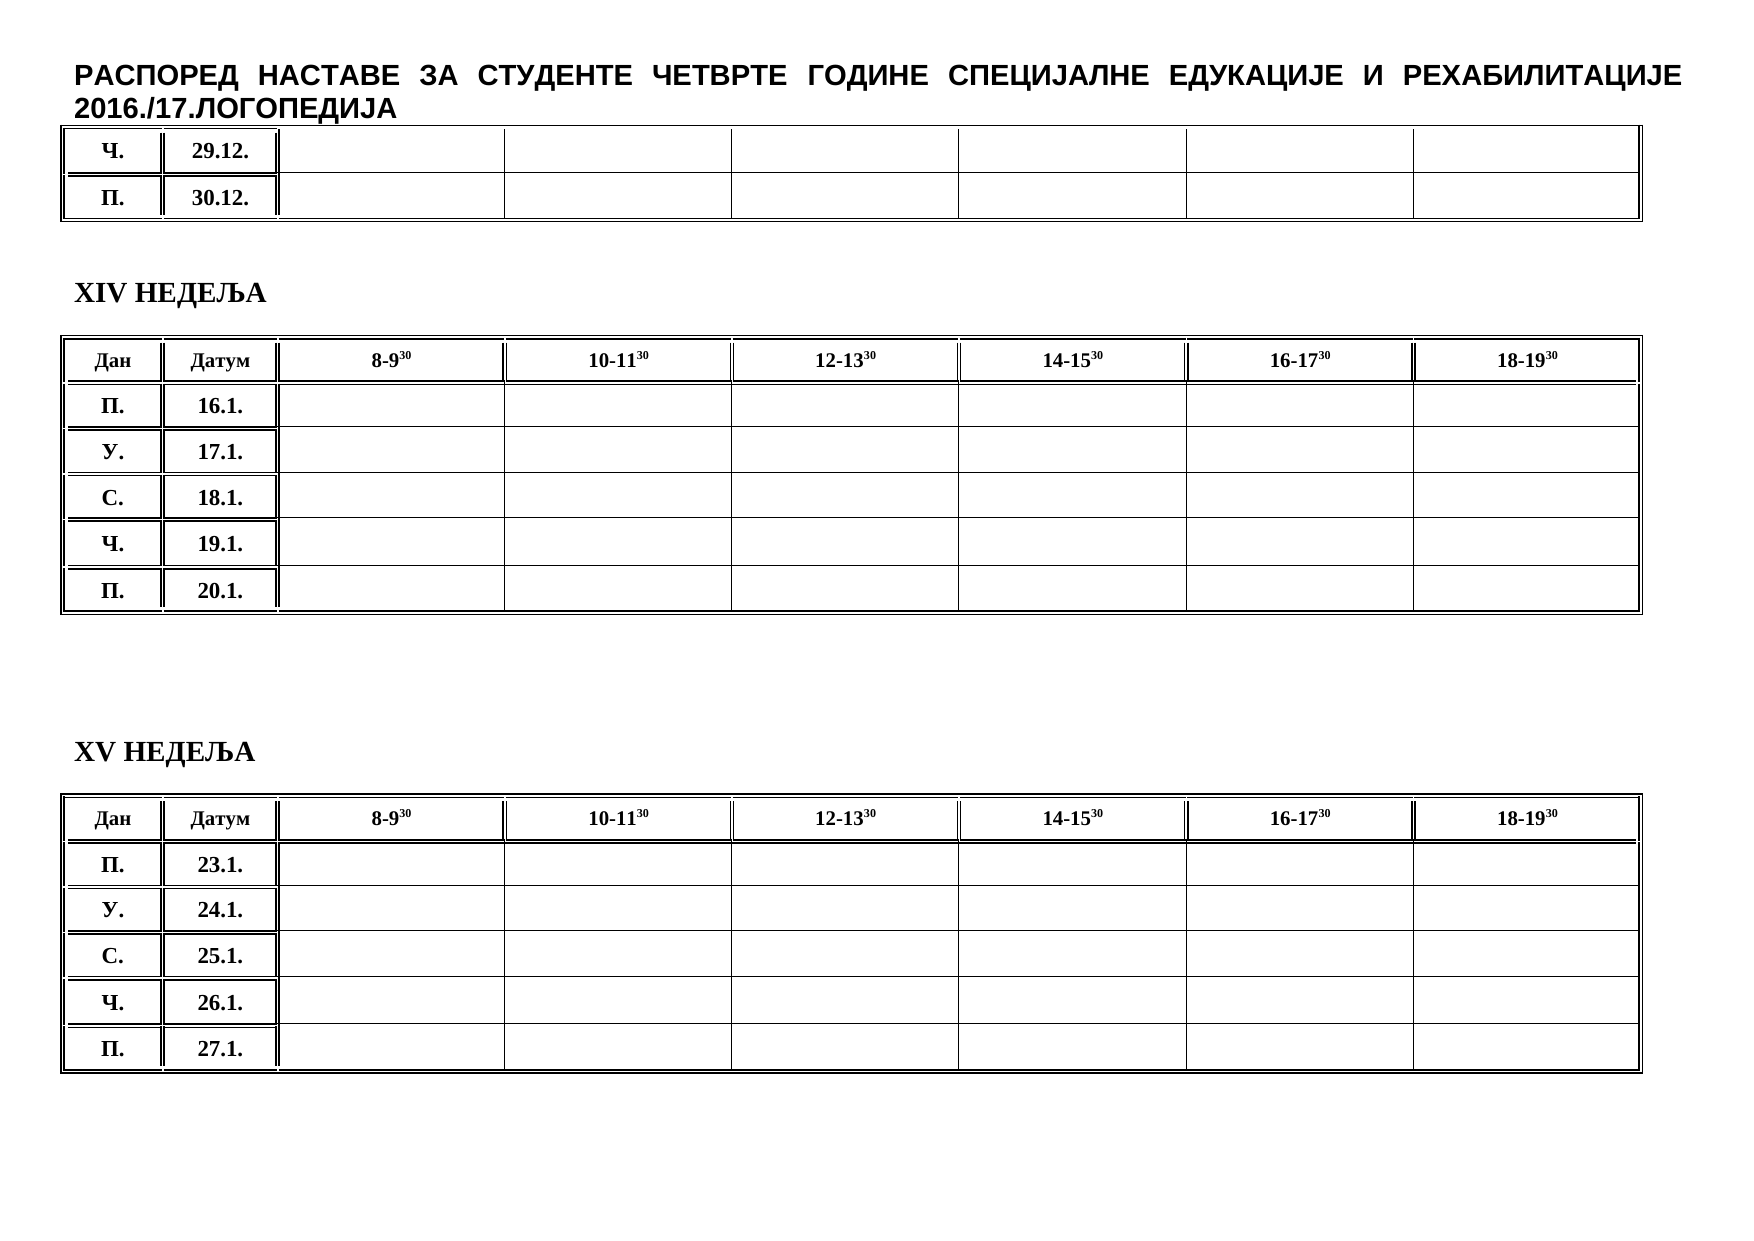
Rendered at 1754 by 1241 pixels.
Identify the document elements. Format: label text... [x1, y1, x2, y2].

table_cell [1187, 1024, 1413, 1069]
table_cell 17.1. [165, 431, 275, 472]
table_cell [732, 473, 958, 517]
table_cell П. [63, 839, 163, 884]
table_cell [505, 886, 731, 930]
table_cell [732, 977, 958, 1023]
table_cell [1187, 385, 1413, 426]
table_cell [280, 931, 504, 976]
table_cell [505, 566, 731, 610]
table_header Дан [63, 336, 163, 380]
table_cell П. [63, 565, 163, 610]
table_cell [959, 173, 1186, 218]
table_cell [505, 385, 731, 426]
table_header 16-1730 [1186, 336, 1413, 380]
table_header 14-1530 [959, 798, 1186, 839]
table_cell 26.1. [165, 981, 275, 1023]
table_header Датум [163, 336, 278, 380]
table_cell 30.12. [163, 173, 278, 218]
table_cell [1187, 473, 1413, 517]
table_cell [1187, 173, 1413, 218]
table_cell [959, 844, 1186, 884]
table_cell [959, 886, 1186, 930]
table_cell [505, 473, 731, 517]
table_cell [732, 427, 958, 472]
table_header 12-1330 [732, 336, 959, 380]
table_cell [732, 931, 958, 976]
table_cell 29.12. [163, 126, 278, 172]
table_header Датум [163, 795, 278, 839]
table_cell [1414, 1024, 1638, 1069]
table_cell [505, 126, 732, 172]
table_cell У. [63, 885, 163, 930]
table_cell [1187, 518, 1413, 565]
text XIV НЕДЕЉА [74, 275, 1683, 309]
table_cell [1414, 126, 1638, 172]
table_cell Ч. [63, 517, 163, 565]
table_header 8-930 [278, 795, 505, 839]
table_cell [278, 173, 504, 218]
table_cell [959, 566, 1186, 610]
table_cell [959, 126, 1186, 172]
table_cell [1414, 839, 1641, 884]
table_cell [505, 173, 731, 218]
table_cell [1414, 380, 1641, 426]
table_cell [1414, 427, 1638, 472]
table_header 18-1930 [1414, 798, 1638, 839]
table_header Дан [63, 795, 163, 839]
table_cell [505, 977, 731, 1023]
table_cell [280, 385, 504, 426]
table_cell [280, 844, 504, 884]
text XV НЕДЕЉА [74, 734, 1683, 767]
table_cell [1414, 977, 1638, 1023]
table_cell [280, 977, 504, 1023]
table_cell 18.1. [165, 476, 275, 517]
table_cell [1187, 427, 1413, 472]
table_header 16-1730 [1186, 795, 1413, 839]
table_cell [280, 886, 504, 930]
table_cell 16.1. [165, 385, 275, 426]
table_cell С. [63, 930, 163, 976]
table_header 14-1530 [959, 339, 1186, 380]
table_cell [1414, 886, 1638, 930]
table_cell [732, 385, 958, 426]
table_cell [1414, 518, 1638, 565]
table_cell [505, 1024, 731, 1069]
table_cell [1414, 566, 1638, 610]
table_cell [1187, 977, 1413, 1023]
table_cell 23.1. [165, 844, 275, 884]
table_cell [1414, 173, 1638, 218]
table_cell 27.1. [163, 1024, 278, 1069]
table_cell [959, 1024, 1186, 1069]
table_cell [1187, 844, 1413, 884]
table_cell [505, 427, 731, 472]
table_cell [1414, 473, 1638, 517]
table_header 10-1130 [505, 336, 732, 380]
table_cell [278, 566, 504, 610]
table_cell [959, 931, 1186, 976]
table_cell П. [63, 1023, 163, 1069]
table_cell [1414, 931, 1638, 976]
table_header 18-1930 [1414, 340, 1638, 380]
table_cell [732, 126, 959, 172]
table_cell [278, 1024, 504, 1069]
table_cell У. [63, 426, 163, 472]
table_cell [280, 473, 504, 517]
table_header 12-1330 [732, 795, 959, 839]
table_cell [1187, 886, 1413, 930]
table_cell С. [63, 472, 163, 517]
table_cell Ч. [63, 976, 163, 1023]
table_cell [732, 886, 958, 930]
table_cell [732, 518, 958, 565]
table_cell [505, 844, 731, 884]
table_cell [959, 518, 1186, 565]
table_cell 25.1. [165, 935, 275, 976]
table_cell [959, 473, 1186, 517]
table_cell [959, 427, 1186, 472]
table_cell 19.1. [165, 522, 275, 565]
table_cell [505, 518, 731, 565]
table_cell [1187, 931, 1413, 976]
table_header 8-930 [278, 336, 505, 380]
table_cell Ч. [63, 126, 163, 172]
table_cell [280, 427, 504, 472]
table_header 10-1130 [505, 795, 732, 839]
table_cell [732, 566, 958, 610]
table_cell [1186, 126, 1413, 172]
table_cell [280, 518, 504, 565]
table_cell [959, 977, 1186, 1023]
table_cell П. [63, 172, 163, 218]
table_cell [732, 1024, 958, 1069]
table_cell 20.1. [163, 566, 278, 610]
table_cell [505, 931, 731, 976]
table_cell [959, 385, 1186, 426]
table_cell [732, 173, 958, 218]
table_cell [732, 844, 958, 884]
table_cell 24.1. [165, 889, 275, 930]
table_cell П. [63, 380, 163, 426]
table_cell [278, 126, 505, 172]
table_cell [1187, 566, 1413, 610]
